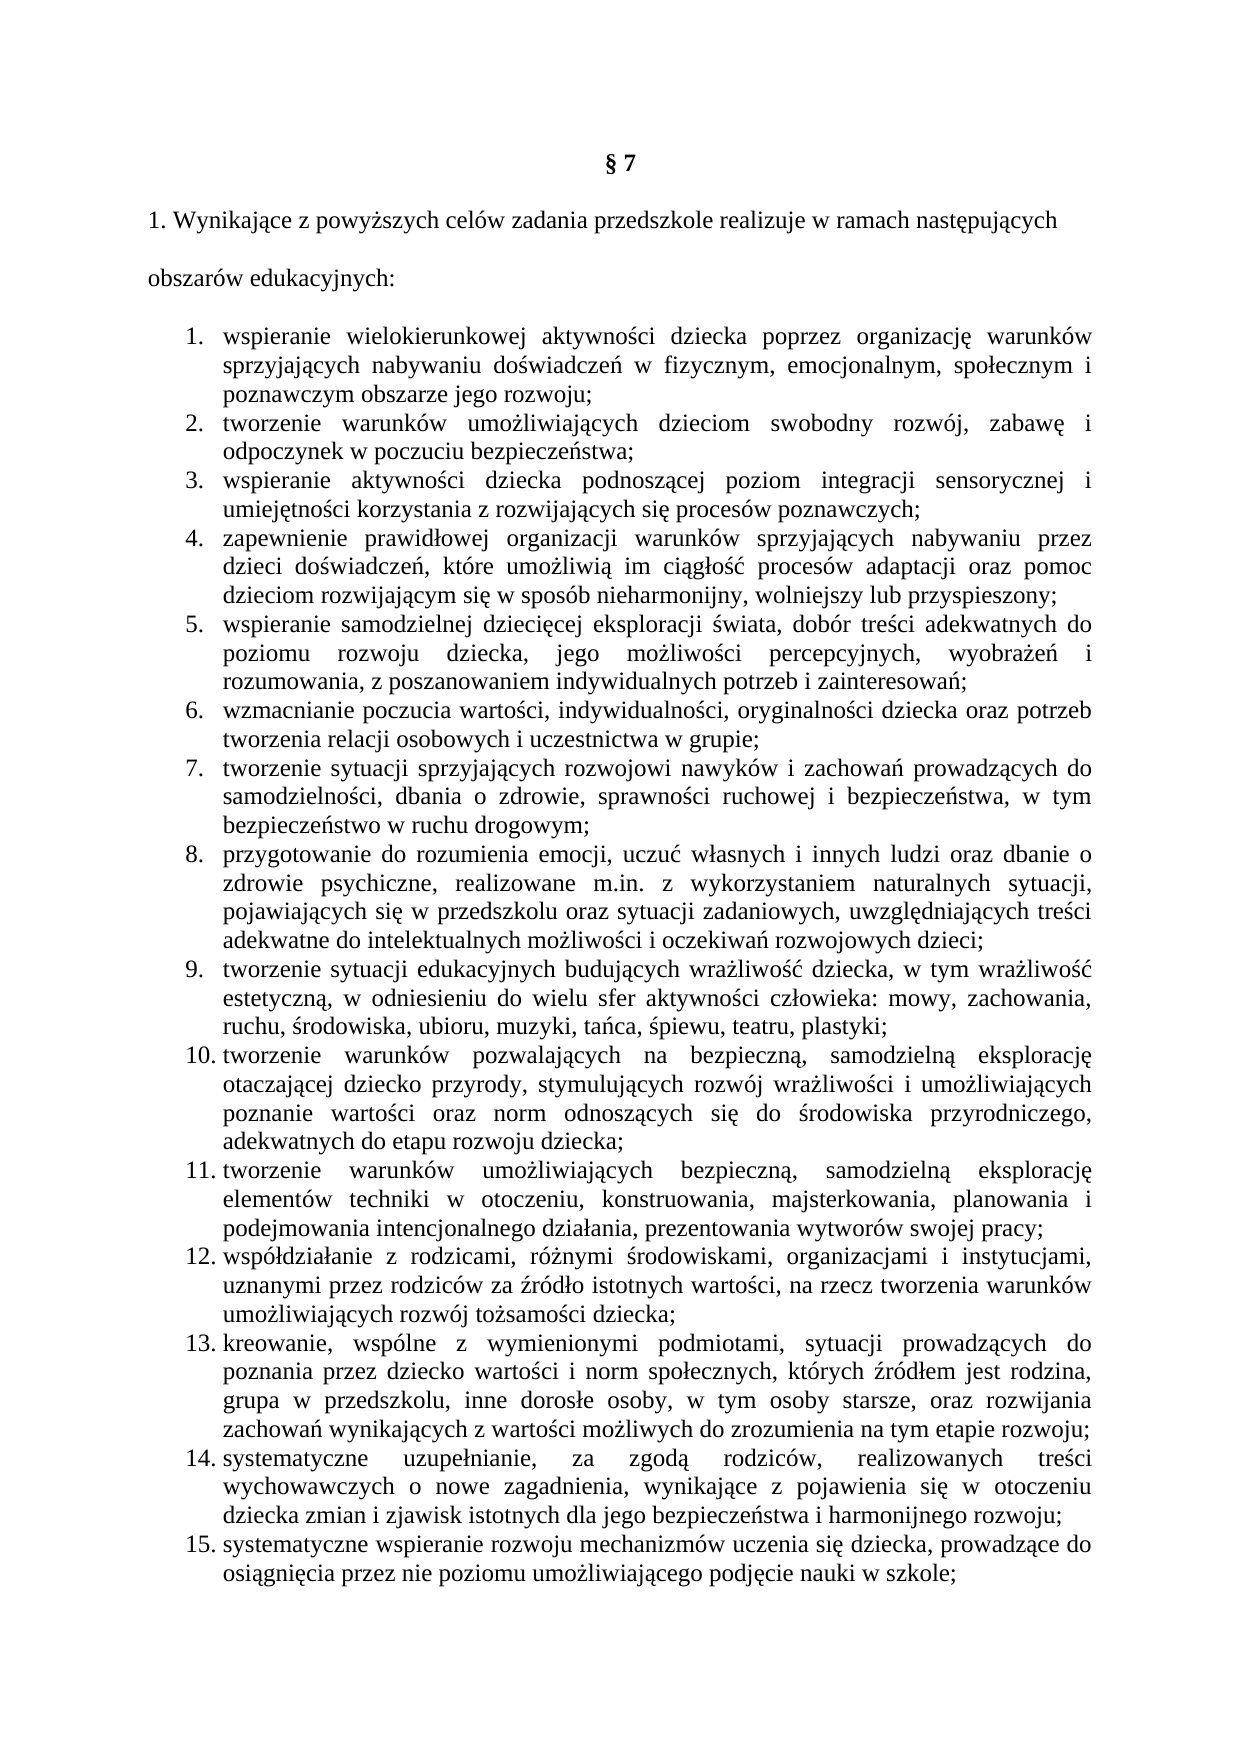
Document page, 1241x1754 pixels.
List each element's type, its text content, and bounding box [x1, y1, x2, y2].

list tworzenie sytuacji edukacyjnych budujących wrażliwość dziecka, w tym wrażliwość estetyczną, w odniesieniu do wielu sfer aktywności człowieka: mowy, zachowania, ruchu, środowiska, ubioru, muzyki, tańca, śpiewu, teatru, plastyki; [185, 954, 1093, 1040]
list tworzenie sytuacji sprzyjających rozwojowi nawyków i zachowań prowadzących do samodzielności, dbania o zdrowie, sprawności ruchowej i bezpieczeństwa, w tym bezpieczeństwo w ruchu drogowym; [185, 753, 1093, 839]
list tworzenie warunków pozwalających na bezpieczną, samodzielną eksplorację otaczającej dziecko przyrody, stymulujących rozwój wrażliwości i umożliwiających poznanie wartości oraz norm odnoszących się do środowiska przyrodniczego, adekwatnych do etapu rozwoju dziecka; [185, 1040, 1093, 1155]
list wzmacnianie poczucia wartości, indywidualności, oryginalności dziecka oraz potrzeb tworzenia relacji osobowych i uczestnictwa w grupie; [185, 695, 1093, 753]
text 1. Wynikające z powyższych celów zadania przedszkole realizuje w ramach następujących [148, 206, 1093, 234]
list przygotowanie do rozumienia emocji, uczuć własnych i innych ludzi oraz dbanie o zdrowie psychiczne, realizowane m.in. z wykorzystaniem naturalnych sytuacji, pojawiających się w przedszkolu oraz sytuacji zadaniowych, uwzględniających treści adekwatne do intelektualnych możliwości i oczekiwań rozwojowych dzieci; [185, 839, 1093, 954]
list systematyczne wspieranie rozwoju mechanizmów uczenia się dziecka, prowadzące do osiągnięcia przez nie poziomu umożliwiającego podjęcie nauki w szkole; [185, 1529, 1093, 1586]
list zapewnienie prawidłowej organizacji warunków sprzyjających nabywaniu przez dzieci doświadczeń, które umożliwią im ciągłość procesów adaptacji oraz pomoc dzieciom rozwijającym się w sposób nieharmonijny, wolniejszy lub przyspieszony; [185, 523, 1093, 609]
list wspieranie aktywności dziecka podnoszącej poziom integracji sensorycznej i umiejętności korzystania z rozwijających się procesów poznawczych; [185, 465, 1093, 523]
text obszarów edukacyjnych: [148, 263, 1093, 292]
list współdziałanie z rodzicami, różnymi środowiskami, organizacjami i instytucjami, uznanymi przez rodziców za źródło istotnych wartości, na rzecz tworzenia warunków umożliwiających rozwój tożsamości dziecka; [185, 1241, 1093, 1328]
list tworzenie warunków umożliwiających dzieciom swobodny rozwój, zabawę i odpoczynek w poczuciu bezpieczeństwa; [185, 408, 1093, 465]
list wspieranie wielokierunkowej aktywności dziecka poprzez organizację warunków sprzyjających nabywaniu doświadczeń w fizycznym, emocjonalnym, społecznym i poznawczym obszarze jego rozwoju; [185, 321, 1093, 408]
list wspieranie samodzielnej dziecięcej eksploracji świata, dobór treści adekwatnych do poziomu rozwoju dziecka, jego możliwości percepcyjnych, wyobrażeń i rozumowania, z poszanowaniem indywidualnych potrzeb i zainteresowań; [185, 609, 1093, 695]
list systematyczne uzupełnianie, za zgodą rodziców, realizowanych treści wychowawczych o nowe zagadnienia, wynikające z pojawienia się w otoczeniu dziecka zmian i zjawisk istotnych dla jego bezpieczeństwa i harmonijnego rozwoju; [185, 1443, 1093, 1529]
list tworzenie warunków umożliwiających bezpieczną, samodzielną eksplorację elementów techniki w otoczeniu, konstruowania, majsterkowania, planowania i podejmowania intencjonalnego działania, prezentowania wytworów swojej pracy; [185, 1155, 1093, 1241]
text § 7 [148, 148, 1093, 176]
list kreowanie, wspólne z wymienionymi podmiotami, sytuacji prowadzących do poznania przez dziecko wartości i norm społecznych, których źródłem jest rodzina, grupa w przedszkolu, inne dorosłe osoby, w tym osoby starsze, oraz rozwijania zachowań wynikających z wartości możliwych do zrozumienia na tym etapie rozwoju; [185, 1328, 1093, 1443]
